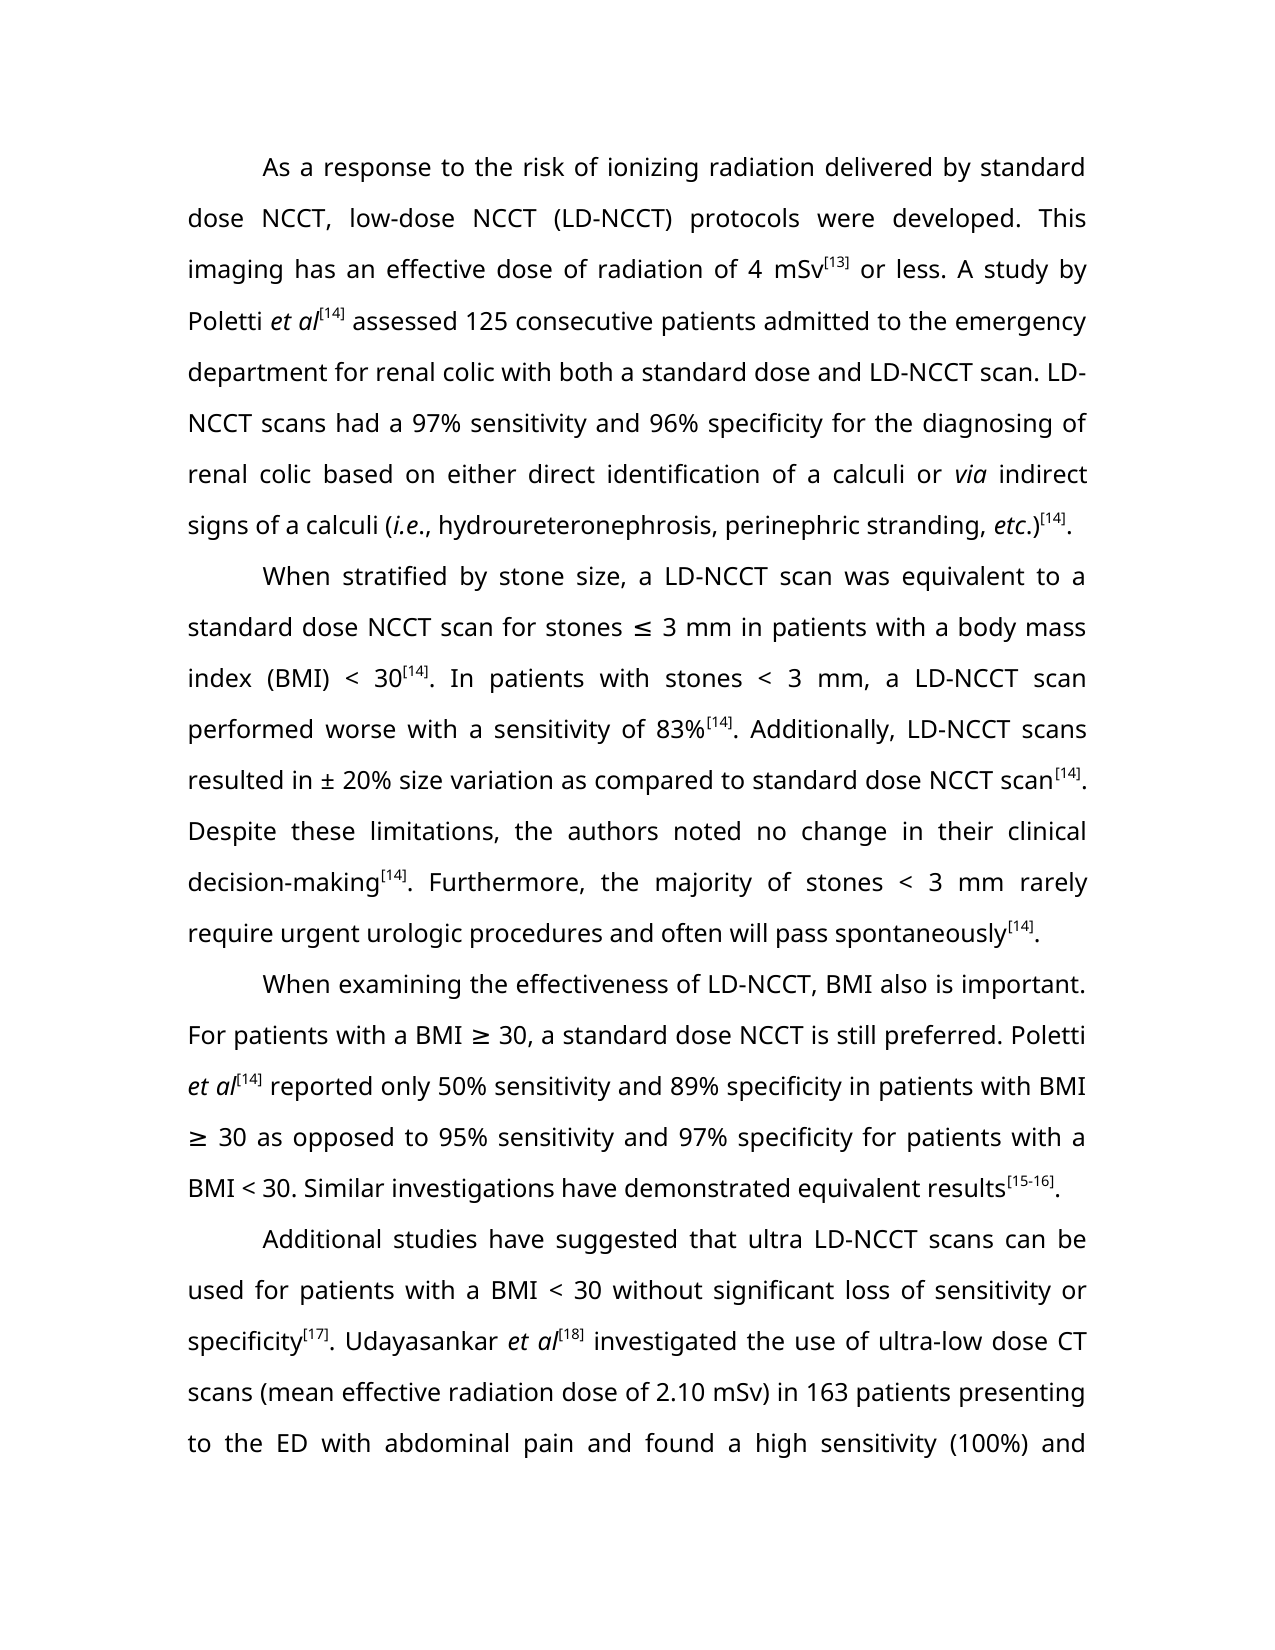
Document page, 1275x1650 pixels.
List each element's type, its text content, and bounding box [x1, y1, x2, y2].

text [187, 1222, 1087, 1460]
text When examining the effectiveness of LD-NCCT, BMI also is important. For patients with a BMI ≥ 30, a standard dose NCCT is still preferred. Poletti et al[14] reported only 50% sensitivity and 89% specificity in patients with BMI ≥ 30 as opposed to 95% sensitivity and 97% specificity for patients with a BMI < 30. Similar investigations have demonstrated equivalent results[15-16]. [187, 967, 1087, 1205]
text When stratified by stone size, a LD-NCCT scan was equivalent to a standard dose NCCT scan for stones ≤ 3 mm in patients with a body mass index (BMI) < 30[14]. In patients with stones < 3 mm, a LD-NCCT scan performed worse with a sensitivity of 83%[14]. Additionally, LD-NCCT scans resulted in ± 20% size variation as compared to standard dose NCCT scan[14]. Despite these limitations, the authors noted no change in their clinical decision-making[14]. Furthermore, the majority of stones < 3 mm rarely require urgent urologic procedures and often will pass spontaneously[14]. [187, 558, 1087, 950]
text As a response to the risk of ionizing radiation delivered by standard dose NCCT, low-dose NCCT (LD-NCCT) protocols were developed. This imaging has an effective dose of radiation of 4 mSv[13] or less. A study by Poletti et al[14] assessed 125 consecutive patients admitted to the emergency department for renal colic with both a standard dose and LD-NCCT scan. LD-NCCT scans had a 97% sensitivity and 96% specificity for the diagnosing of renal colic based on either direct identification of a calculi or via indirect signs of a calculi (i.e., hydroureteronephrosis, perinephric stranding, etc.)[14]. [187, 150, 1087, 541]
